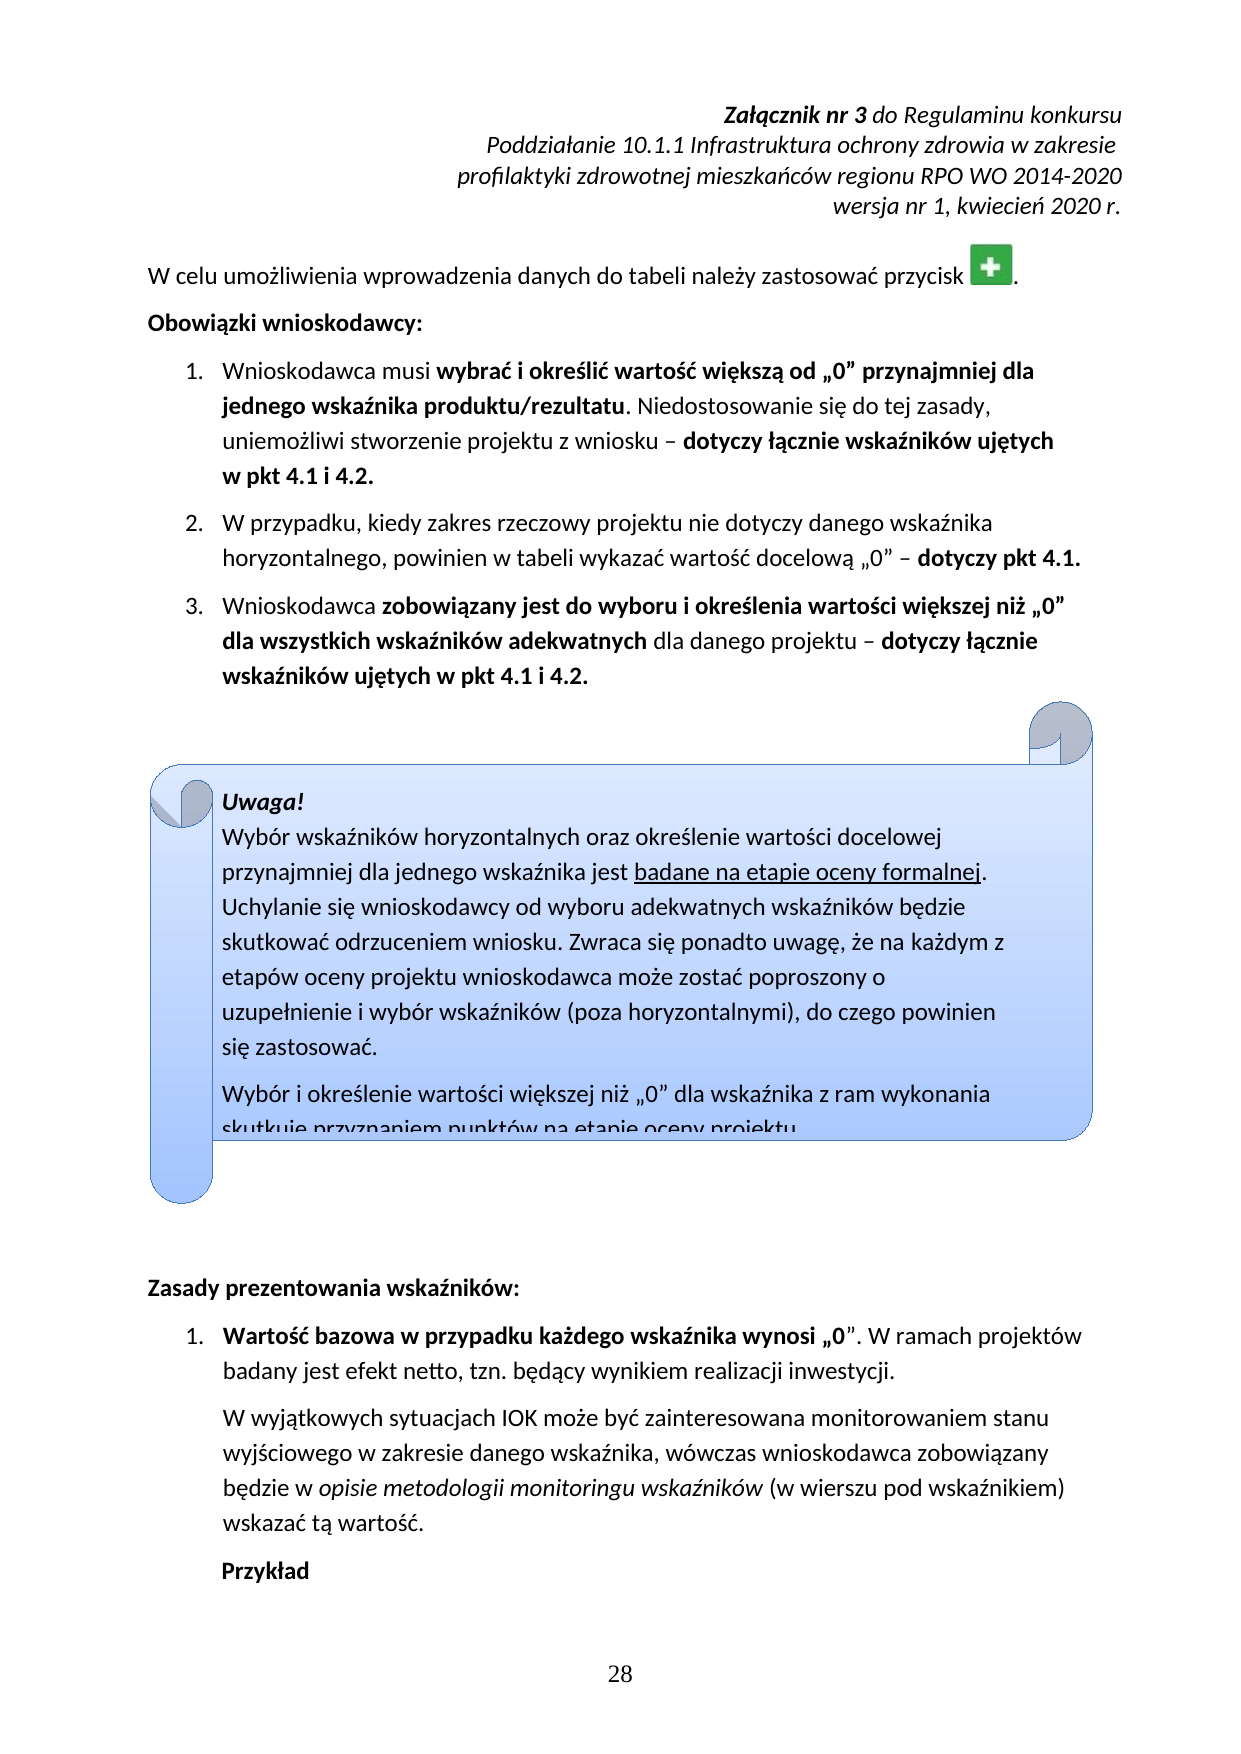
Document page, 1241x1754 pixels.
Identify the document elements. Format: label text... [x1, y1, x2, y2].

text W celu umożliwienia wprowadzenia danych do tabeli należy zastosować przycisk . [148, 244, 1093, 291]
list Wartość bazowa w przypadku każdego wskaźnika wynosi „0”. W ramach projektów badany jest efekt netto, tzn. będący wynikiem realizacji inwestycji. [185, 1320, 1093, 1386]
list Wnioskodawca zobowiązany jest do wyboru i określenia wartości większej niż „0” dla wszystkich wskaźników adekwatnych dla danego projektu – dotyczy łącznie wskaźników ujętych w pkt 4.1 i 4.2. [185, 590, 1093, 691]
picture [970, 243, 1013, 285]
list W przypadku, kiedy zakres rzeczowy projektu nie dotyczy danego wskaźnika horyzontalnego, powinien w tabeli wykazać wartość docelową „0” – dotyczy pkt 4.1. [185, 508, 1093, 573]
list Wnioskodawca musi wybrać i określić wartość większą od „0” przynajmniej dla jednego wskaźnika produktu/rezultatu. Niedostosowanie się do tej zasady, uniemożliwi stworzenie projektu z wniosku – dotyczy łącznie wskaźników ujętych w pkt 4.1 i 4.2. [185, 355, 1093, 491]
text Zasady prezentowania wskaźników: [148, 1272, 1093, 1303]
text W wyjątkowych sytuacjach IOK może być zainteresowana monitorowaniem stanu wyjściowego w zakresie danego wskaźnika, wówczas wnioskodawca zobowiązany będzie w opisie metodologii monitoringu wskaźników (w wierszu pod wskaźnikiem) wskazać tą wartość. [223, 1402, 1093, 1538]
text Obowiązki wnioskodawcy: [148, 308, 1093, 338]
text Przykład [148, 1555, 1093, 1586]
